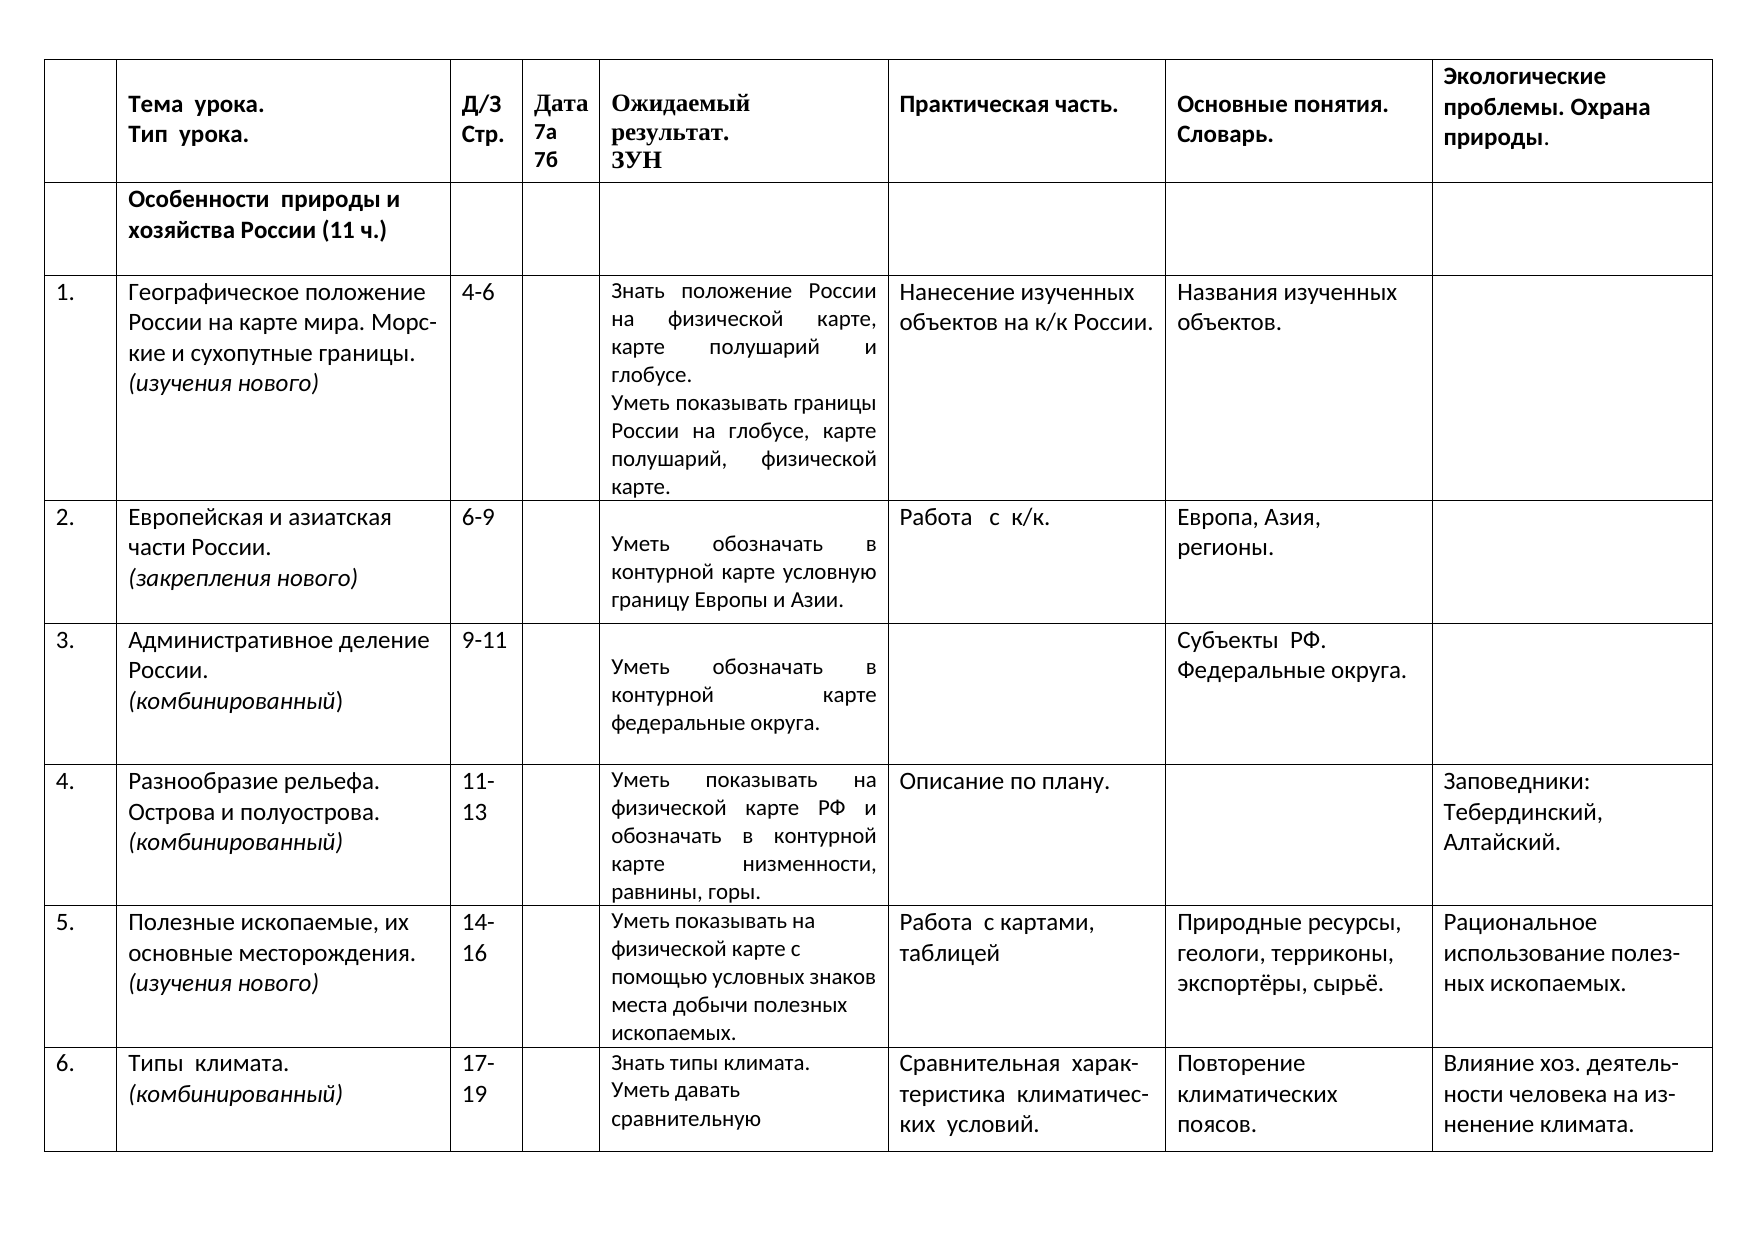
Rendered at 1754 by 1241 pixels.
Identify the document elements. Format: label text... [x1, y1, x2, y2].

table_cell [889, 183, 1165, 275]
table_cell 17-19 [451, 1048, 522, 1151]
table_cell Знать положение России на физической карте, карте полушарий и глобусе. Уметь показывать границы России на глобусе, карте полушарий, физической карте. [600, 276, 888, 500]
table_header Ожидаемый результат. ЗУН [600, 60, 888, 182]
table_cell [451, 183, 522, 275]
table_cell 5. [45, 906, 116, 1047]
table_cell Рациональное использование полез- ных ископаемых. [1433, 906, 1712, 1047]
table_cell [1433, 183, 1712, 275]
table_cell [1433, 1048, 1712, 1151]
table_cell [523, 906, 599, 1047]
table_header Экологические проблемы. Охрана природы. [1433, 60, 1712, 182]
table_cell Субъекты РФ. Федеральные округа. [1166, 624, 1432, 764]
table_cell Уметь обозначать в контурной карте условную границу Европы и Азии. [600, 501, 888, 623]
table_cell 1. [45, 276, 116, 500]
table_cell Заповедники: Тебердинский, Алтайский. [1433, 765, 1712, 905]
table_header Основные понятия. Словарь. [1166, 60, 1432, 182]
table_cell [1166, 183, 1432, 275]
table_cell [1166, 1048, 1432, 1151]
table_cell 6. [45, 1048, 116, 1151]
table_cell [523, 1048, 599, 1151]
table_cell [1433, 276, 1712, 500]
table_cell Работа с картами, таблицей [889, 906, 1165, 1047]
table_cell 3. [45, 624, 116, 764]
table_cell Особенности природы и хозяйства России (11 ч.) [117, 183, 450, 275]
table_cell [45, 183, 116, 275]
table_cell 4. [45, 765, 116, 905]
table_cell [889, 624, 1165, 764]
table_cell [523, 624, 599, 764]
table_header Д/З Стр. [451, 60, 522, 182]
table_cell 4-6 [451, 276, 522, 500]
table_cell 11-13 [451, 765, 522, 905]
table_cell Административное деление России. (комбинированный) [117, 624, 450, 764]
table_header Практическая часть. [889, 60, 1165, 182]
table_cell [600, 1048, 888, 1151]
table_cell Природные ресурсы, геологи, терриконы, экспортёры, сырьё. [1166, 906, 1432, 1047]
table_cell 2. [45, 501, 116, 623]
table_cell Описание по плану. [889, 765, 1165, 905]
table_cell [1166, 765, 1432, 905]
table_header Дата 7а 7б [523, 60, 599, 182]
table_cell Названия изученных объектов. [1166, 276, 1432, 500]
table_cell Уметь обозначать в контурной карте федеральные округа. [600, 624, 888, 764]
table_cell [523, 183, 599, 275]
table_cell [1433, 624, 1712, 764]
table_cell 6-9 [451, 501, 522, 623]
table_cell Работа с к/к. [889, 501, 1165, 623]
table_header [45, 60, 116, 182]
table_cell [1433, 501, 1712, 623]
table_cell 14-16 [451, 906, 522, 1047]
table_cell Европейская и азиатская части России. (закрепления нового) [117, 501, 450, 623]
table_cell Разнообразие рельефа. Острова и полуострова. (комбинированный) [117, 765, 450, 905]
table_cell Уметь показывать на физической карте с помощью условных знаков места добычи полезных ископаемых. [600, 906, 888, 1047]
table_cell [523, 501, 599, 623]
table_cell [523, 765, 599, 905]
table_cell Географическое положение России на карте мира. Морс- кие и сухопутные границы. (изучения нового) [117, 276, 450, 500]
table_cell Уметь показывать на физической карте РФ и обозначать в контурной карте низменности, равнины, горы. [600, 765, 888, 905]
table_cell Нанесение изученных объектов на к/к России. [889, 276, 1165, 500]
table_cell [600, 183, 888, 275]
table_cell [117, 1048, 450, 1151]
table_cell [523, 276, 599, 500]
table_cell Полезные ископаемые, их основные месторождения. (изучения нового) [117, 906, 450, 1047]
table_cell 9-11 [451, 624, 522, 764]
table_header Тема урока. Тип урока. [117, 60, 450, 182]
table_cell Европа, Азия, регионы. [1166, 501, 1432, 623]
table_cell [889, 1048, 1165, 1151]
